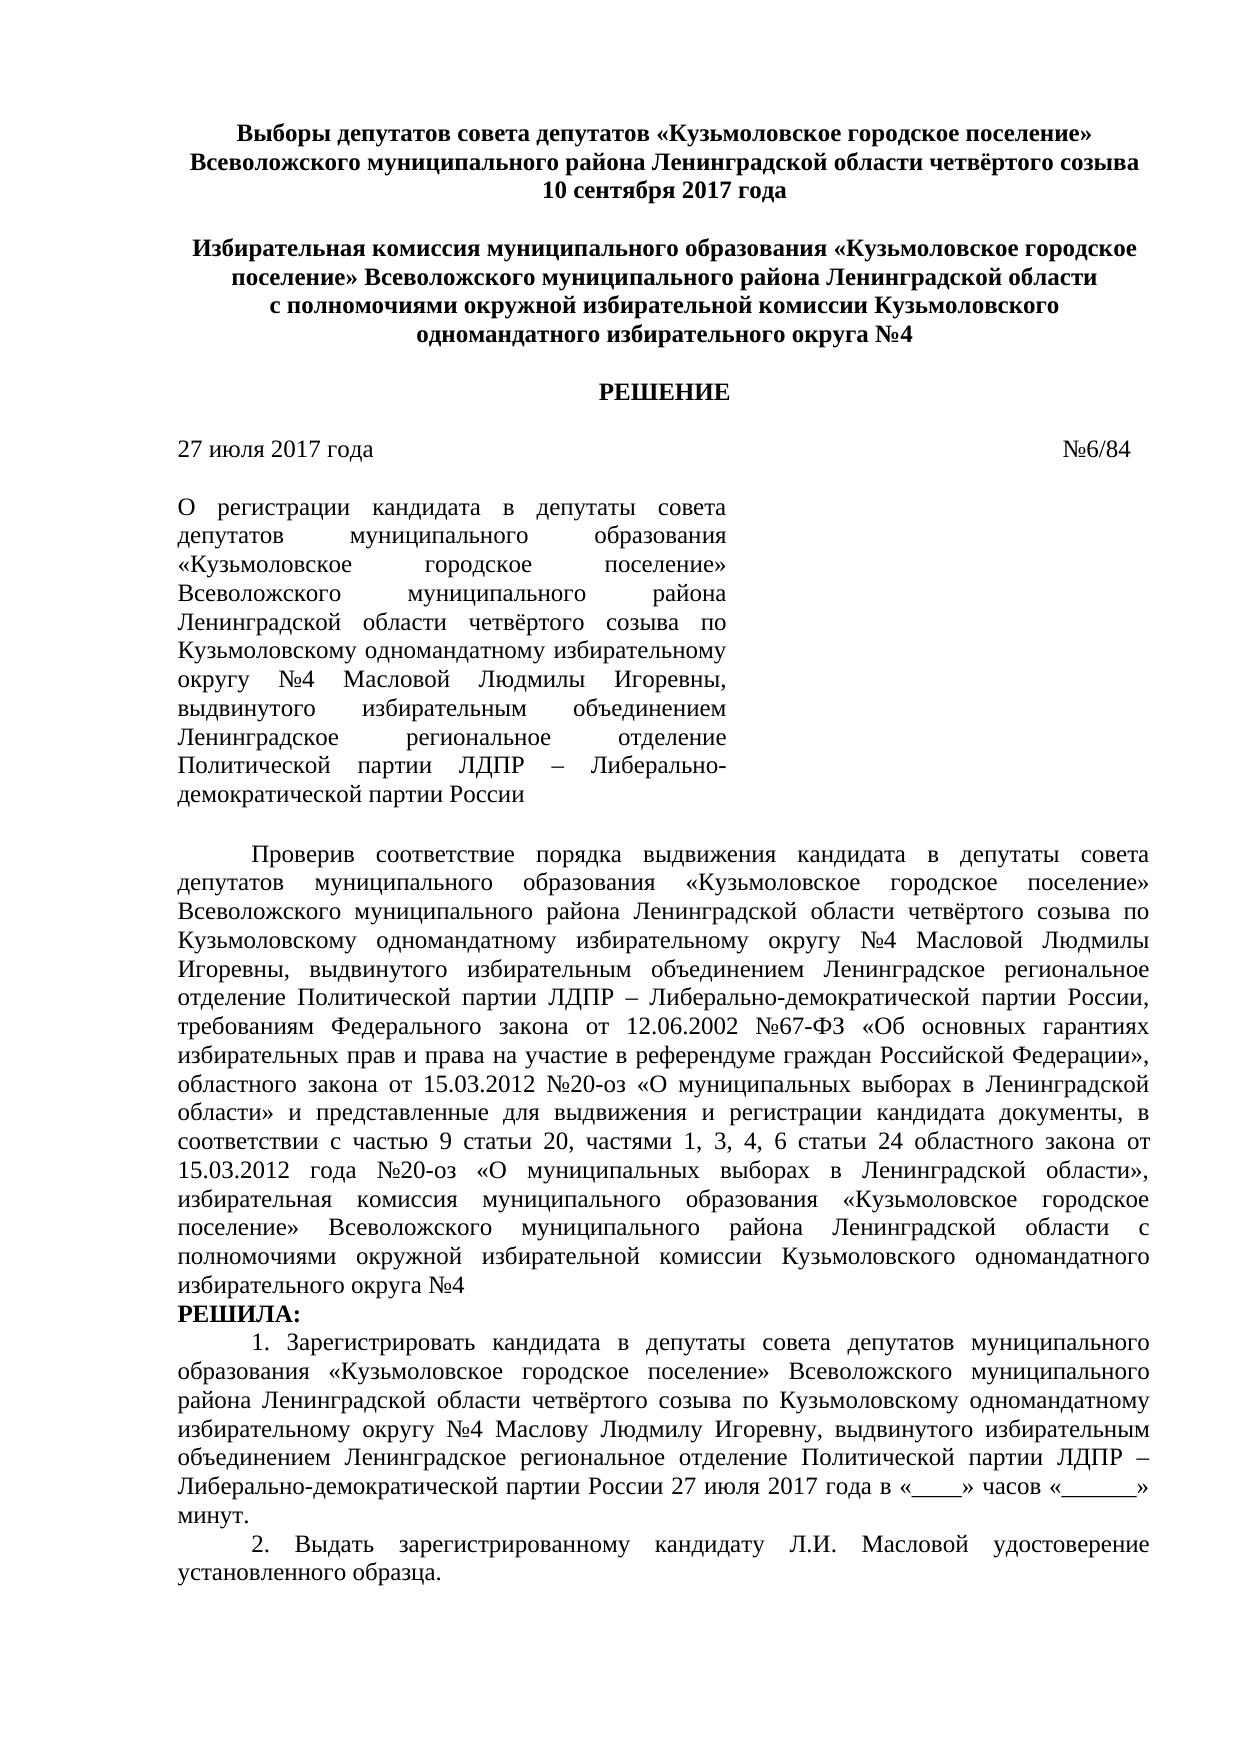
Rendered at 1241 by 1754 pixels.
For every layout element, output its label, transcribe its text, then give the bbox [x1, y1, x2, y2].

text РЕШЕНИЕ [177, 377, 1152, 406]
text 2. Выдать зарегистрированному кандидату Л.И. Масловой удостоверение установленного образца. [177, 1529, 1150, 1586]
table_header О регистрации кандидата в депутаты совета депутатов муниципального образования «Кузьмоловское городское поселение» Всеволожского муниципального района Ленинградской области четвёртого созыва по Кузьмоловскому одномандатному избирательному округу №4 Масловой Людмилы Игоревны, выдвинутого избирательным объединением Ленинградское региональное отделение Политической партии ЛДПР – Либерально- демократической партии России [166, 463, 738, 839]
text 1. Зарегистрировать кандидата в депутаты совета депутатов муниципального образования «Кузьмоловское городское поселение» Всеволожского муниципального района Ленинградской области четвёртого созыва по Кузьмоловскому одномандатному избирательному округу №4 Маслову Людмилу Игоревну, выдвинутого избирательным объединением Ленинградское региональное отделение Политической партии ЛДПР – Либерально-демократической партии России 27 июля 2017 года в «____» часов «______» минут. [177, 1327, 1150, 1529]
text РЕШИЛА: [177, 1299, 1150, 1327]
text Избирательная комиссия муниципального образования «Кузьмоловское городское поселение» Всеволожского муниципального района Ленинградской области [177, 233, 1152, 291]
text 10 сентября 2017 года [177, 176, 1152, 204]
text с полномочиями окружной избирательной комиссии Кузьмоловского одномандатного избирательного округа №4 [177, 291, 1152, 348]
text Проверив соответствие порядка выдвижения кандидата в депутаты совета депутатов муниципального образования «Кузьмоловское городское поселение» Всеволожского муниципального района Ленинградской области четвёртого созыва по Кузьмоловскому одномандатному избирательному округу №4 Масловой Людмилы Игоревны, выдвинутого избирательным объединением Ленинградское региональное отделение Политической партии ЛДПР – Либерально-демократической партии России, требованиям Федерального закона от 12.06.2002 №67-ФЗ «Об основных гарантиях избирательных прав и права на участие в референдуме граждан Российской Федерации», областного закона от 15.03.2012 №20-оз «О муниципальных выборах в Ленинградской области» и представленные для выдвижения и регистрации кандидата документы, в соответствии с частью 9 статьи 20, частями 1, 3, 4, 6 статьи 24 областного закона от 15.03.2012 года №20-оз «О муниципальных выборах в Ленинградской области», избирательная комиссия муниципального образования «Кузьмоловское городское поселение» Всеволожского муниципального района Ленинградской области с полномочиями окружной избирательной комиссии Кузьмоловского одномандатного избирательного округа №4 [177, 839, 1150, 1299]
text 27 июля 2017 года №6/84 [177, 434, 1152, 463]
text Выборы депутатов совета депутатов «Кузьмоловское городское поселение» Всеволожского муниципального района Ленинградской области четвёртого созыва [177, 118, 1152, 176]
